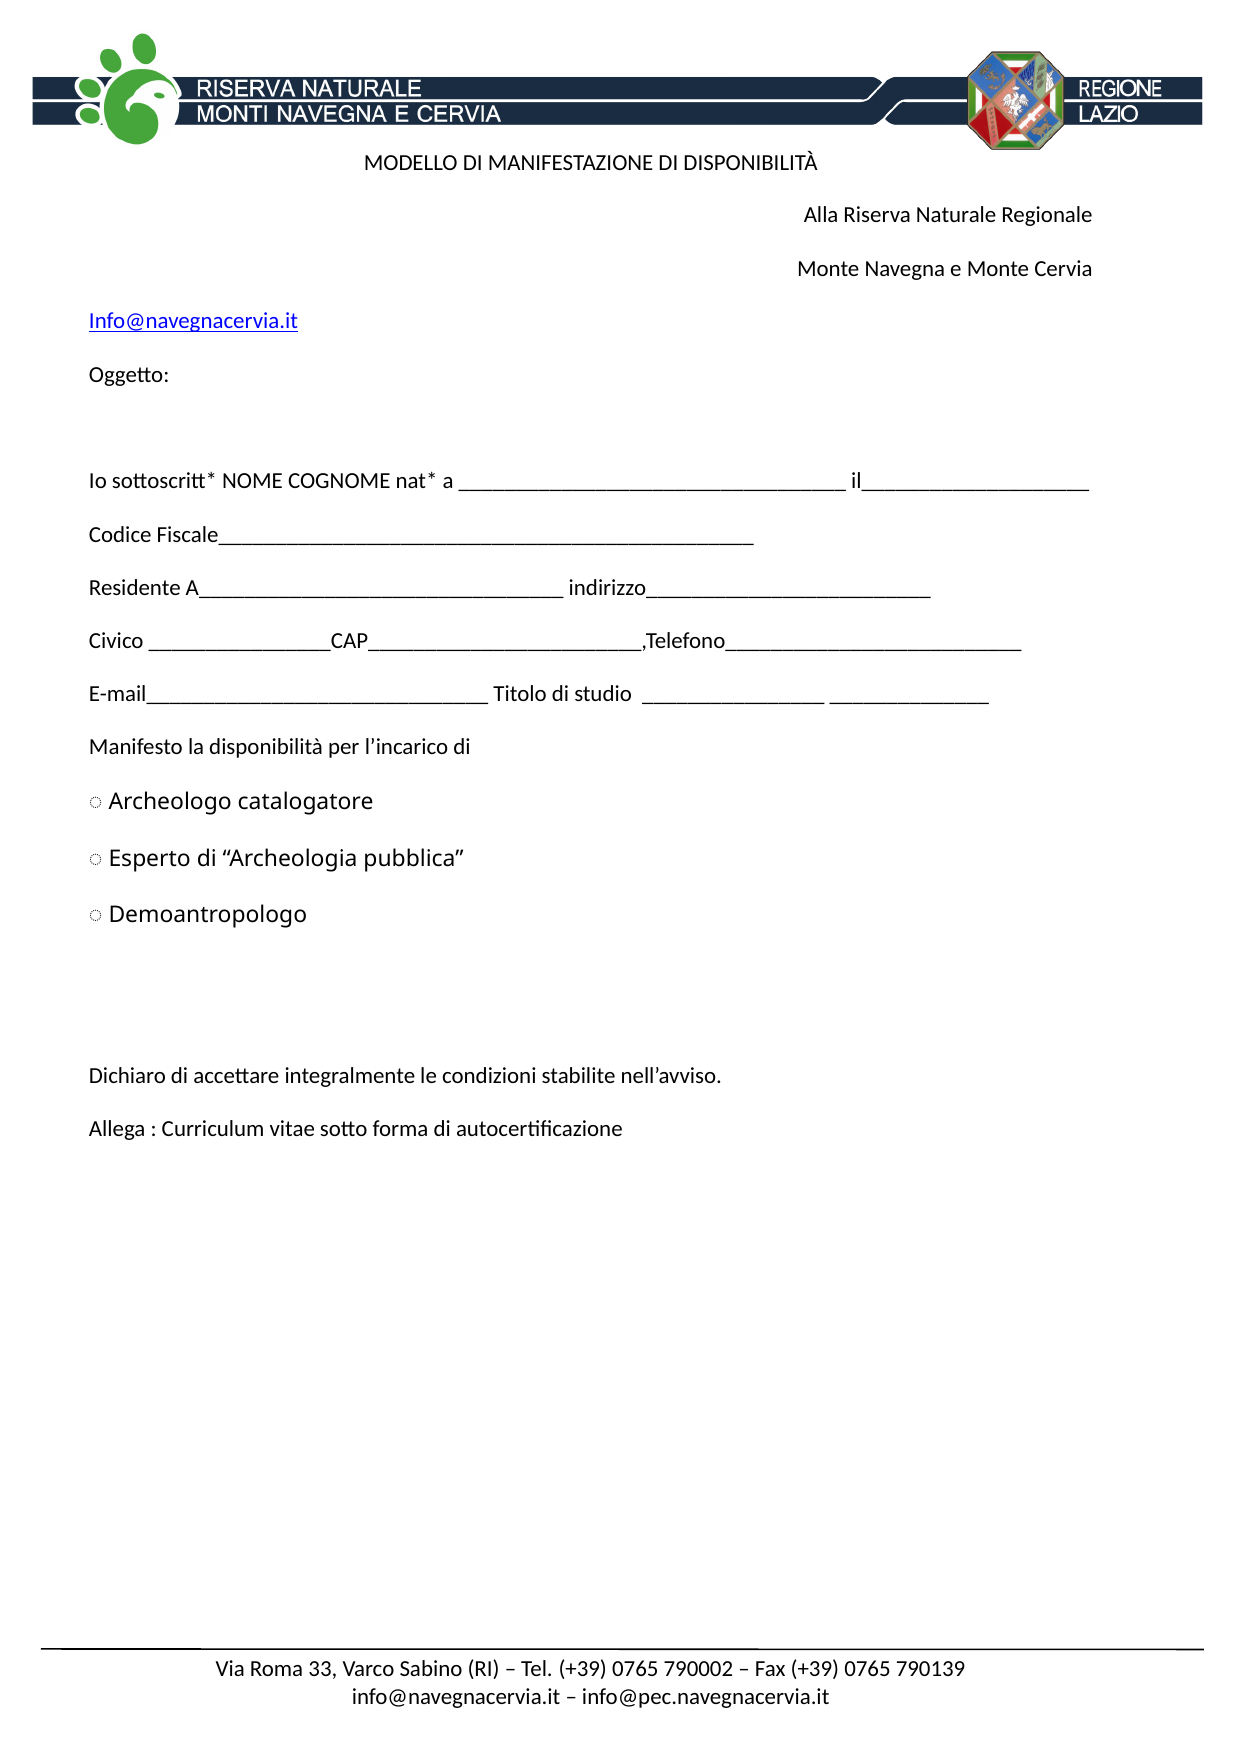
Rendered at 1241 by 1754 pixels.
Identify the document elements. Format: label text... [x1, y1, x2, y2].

text Alla Riserva Naturale Regionale [89, 201, 1093, 229]
text 󠆳 Esperto di “Archeologia pubblica” [89, 842, 1093, 873]
text Residente A________________________________ indirizzo_________________________ [89, 573, 1093, 601]
text Monte Navegna e Monte Cervia [89, 254, 1093, 282]
text Dichiaro di accettare integralmente le condizioni stabilite nell’avviso. [89, 1061, 1093, 1089]
text Oggetto: [89, 360, 1093, 388]
text MODELLO DI MANIFESTAZIONE DI DISPONIBILITÀ [89, 148, 1093, 176]
text Manifesto la disponibilità per l’incarico di [89, 732, 1093, 760]
text Io sottoscritt* NOME COGNOME nat* a __________________________________ il____________________ [89, 467, 1093, 495]
text Codice Fiscale_______________________________________________ [89, 520, 1034, 548]
text 󠆳 Archeologo catalogatore [89, 785, 1093, 816]
text E-mail______________________________ Titolo di studio ________________ ______________ [89, 679, 1093, 707]
text Info@navegnacervia.it [89, 307, 1093, 335]
text Civico ________________CAP________________________,Telefono__________________________ [89, 626, 1093, 654]
text Allega : Curriculum vitae sotto forma di autocertificazione [89, 1114, 1093, 1142]
text 󠆳 Demoantropologo [89, 898, 1093, 929]
picture [32, 29, 1203, 150]
